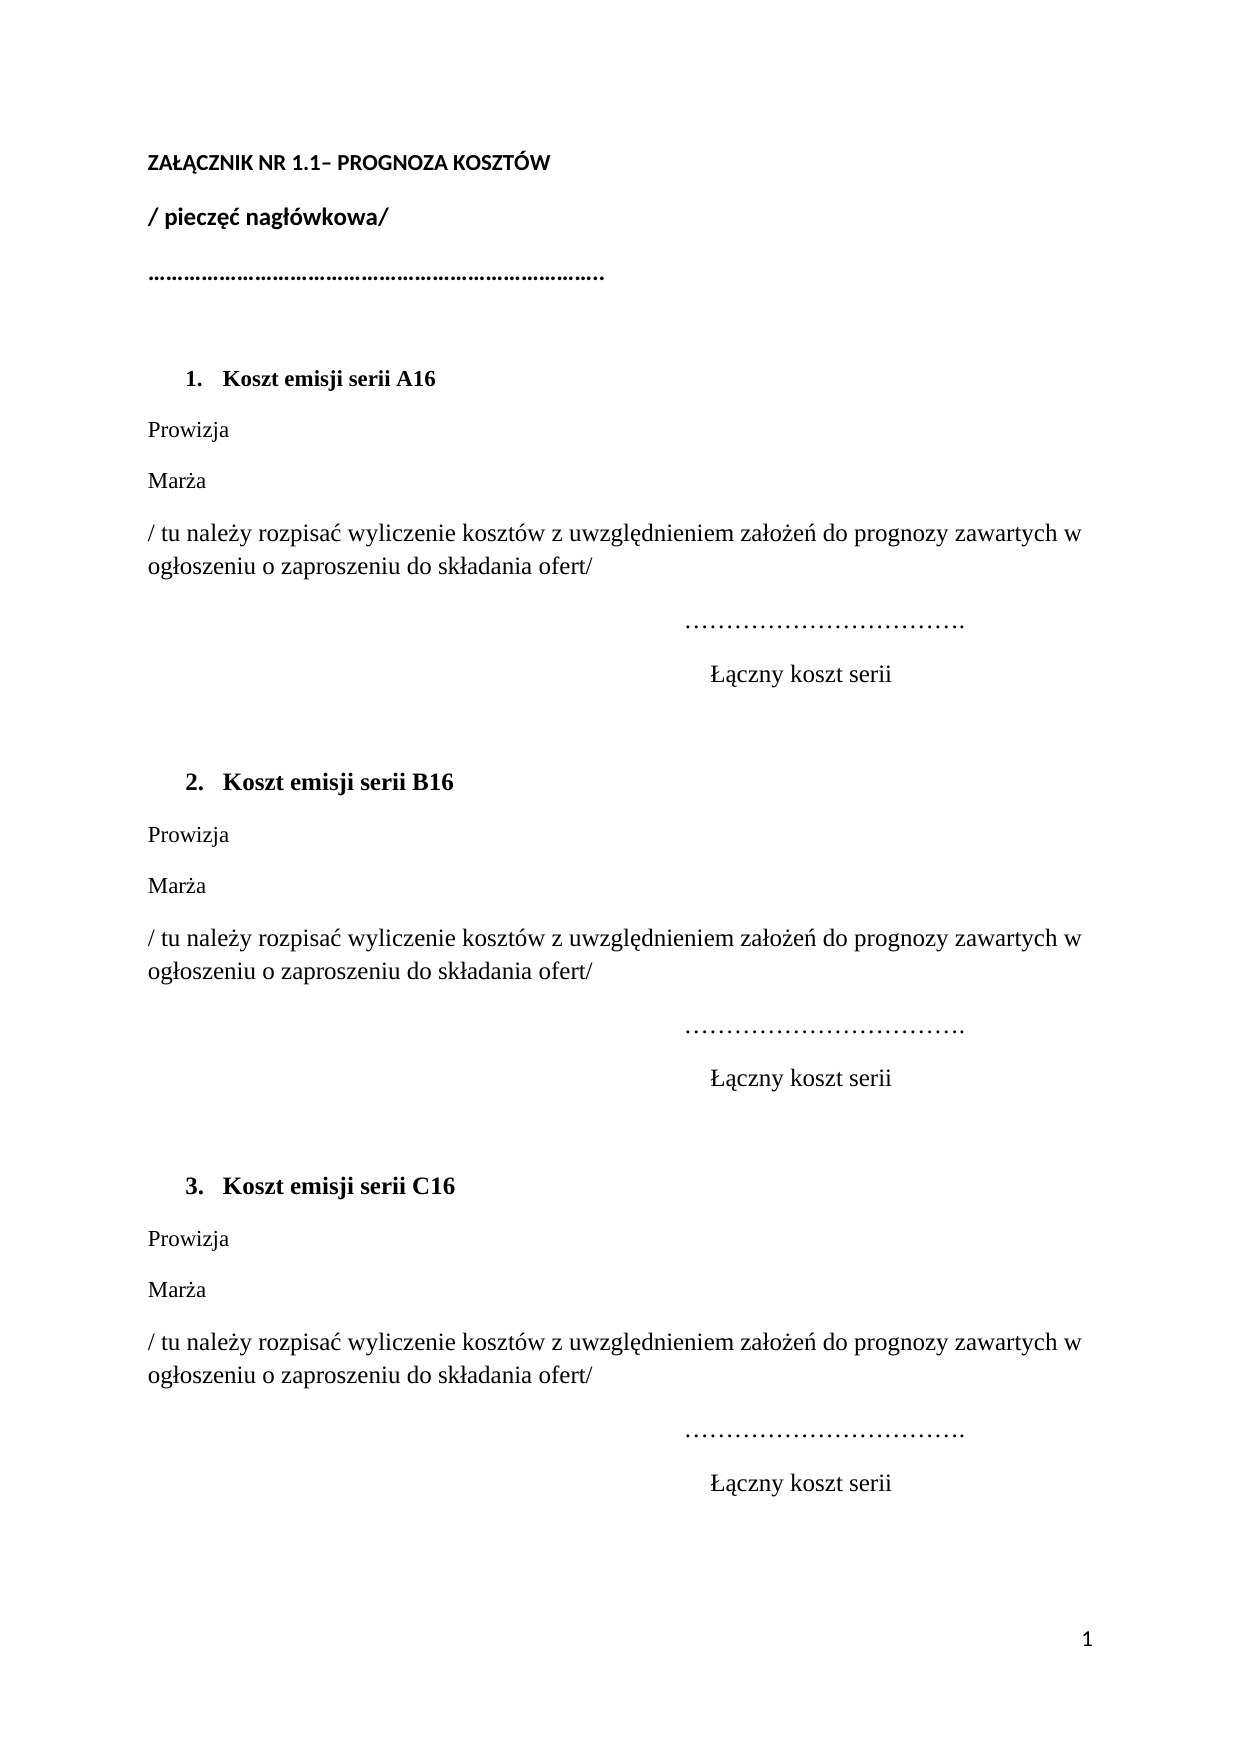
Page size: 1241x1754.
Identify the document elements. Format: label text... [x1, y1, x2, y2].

text ……………………………. [148, 1010, 1093, 1038]
text / tu należy rozpisać wyliczenie kosztów z uwzględnieniem założeń do prognozy zawartych w ogłoszeniu o zaproszeniu do składania ofert/ [148, 923, 1093, 984]
text Prowizja [148, 821, 1093, 847]
text / pieczęć nagłówkowa/ [148, 201, 1093, 231]
text Łączny koszt serii [148, 1468, 1093, 1497]
text Marża [148, 467, 1093, 494]
text ………………………………………………………………….. [148, 256, 1093, 287]
text ……………………………. [148, 1414, 1093, 1443]
text Prowizja [148, 416, 1093, 443]
text ……………………………. [148, 605, 1093, 634]
text Łączny koszt serii [148, 659, 1093, 688]
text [148, 1327, 1093, 1389]
list Koszt emisji serii B16 [185, 767, 1093, 796]
text ZAŁĄCZNIK NR 1.1– PROGNOZA KOSZTÓW [148, 148, 1093, 176]
list Koszt emisji serii A16 [185, 365, 1093, 392]
text Marża [148, 872, 1093, 898]
list Koszt emisji serii C16 [185, 1171, 1093, 1200]
text Prowizja [148, 1225, 1093, 1251]
text Marża [148, 1276, 1093, 1302]
text / tu należy rozpisać wyliczenie kosztów z uwzględnieniem założeń do prognozy zawartych w ogłoszeniu o zaproszeniu do składania ofert/ [148, 518, 1093, 580]
text Łączny koszt serii [148, 1063, 1093, 1092]
